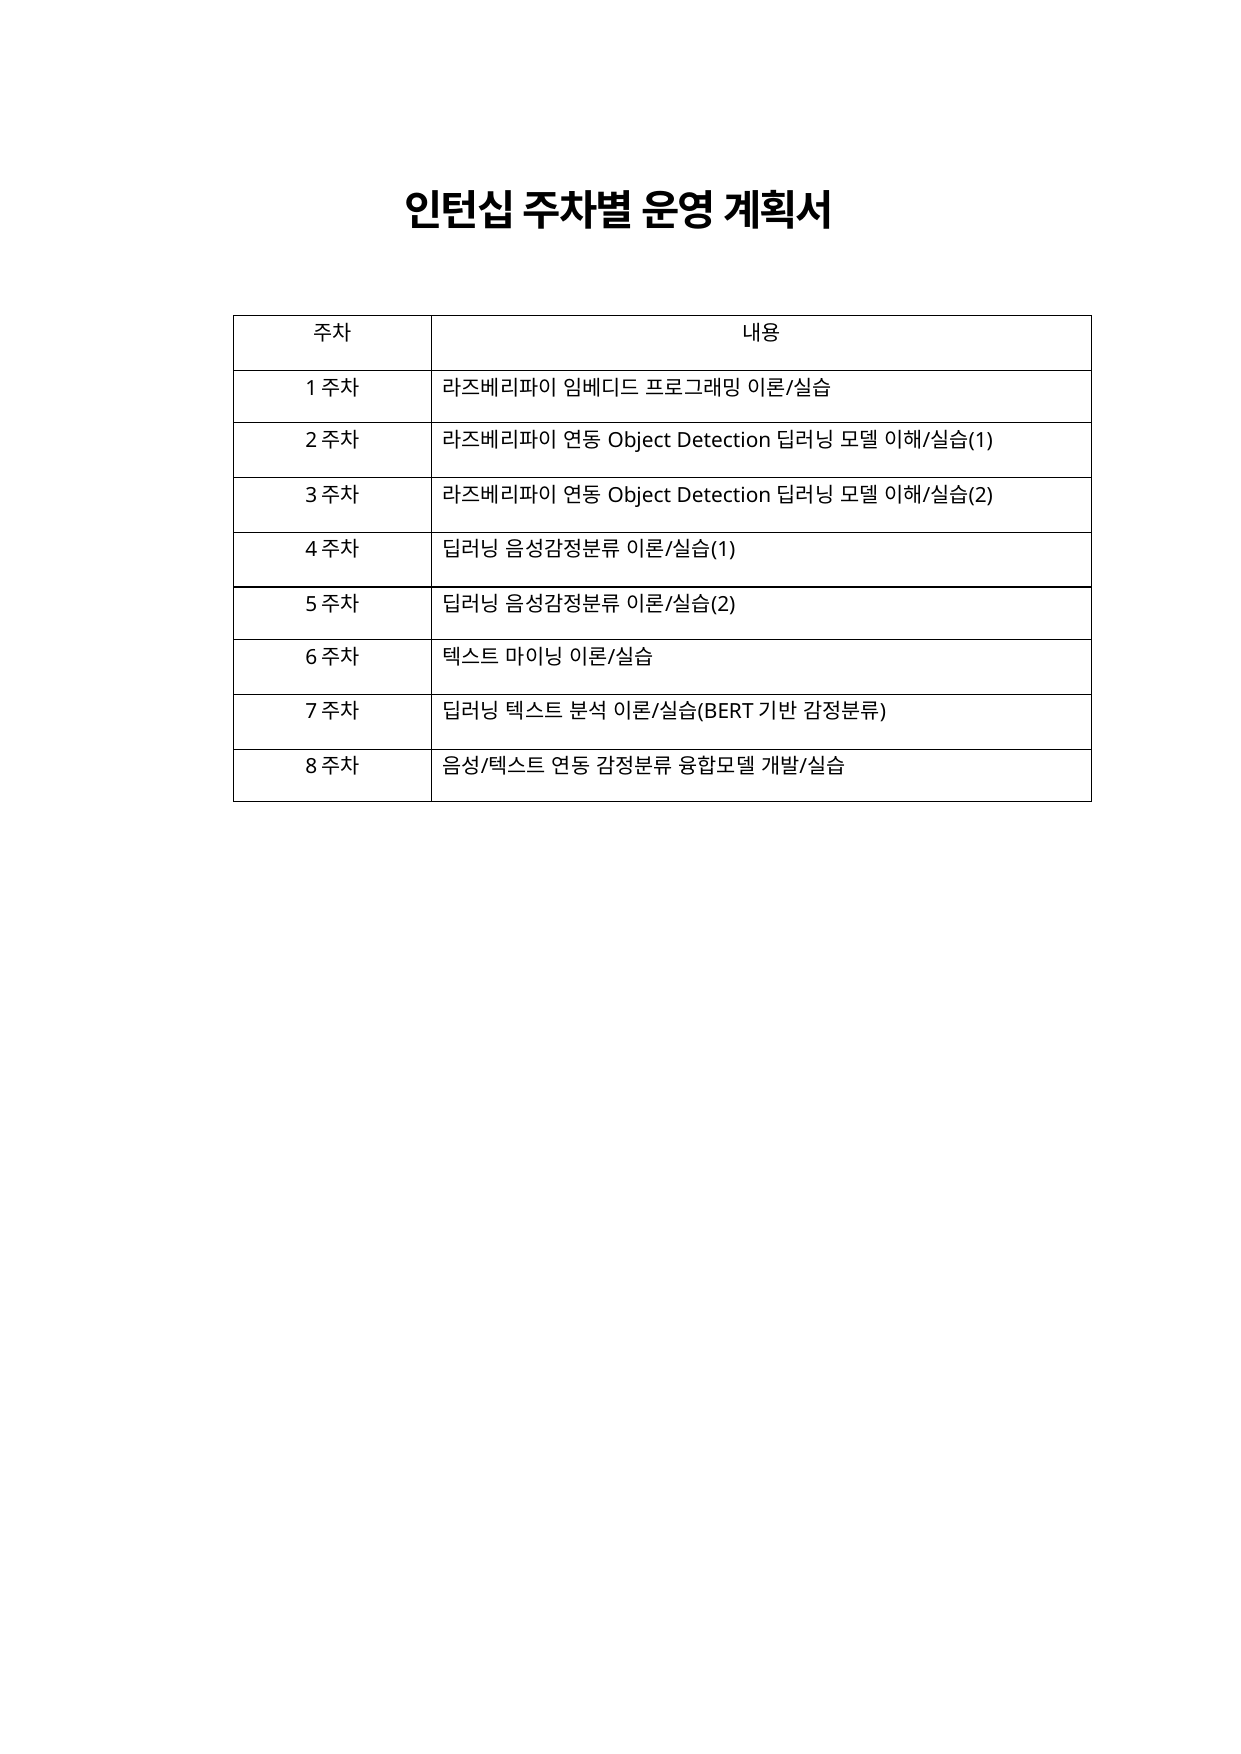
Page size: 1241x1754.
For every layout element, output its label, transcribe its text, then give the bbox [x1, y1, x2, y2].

table_header 주차 [234, 316, 431, 370]
table_header 내용 [432, 316, 1091, 370]
table_cell 6주차 [234, 640, 431, 694]
table_cell 딥러닝 음성감정분류 이론/실습(1) [432, 533, 1091, 586]
table_cell 딥러닝 텍스트 분석 이론/실습(BERT 기반 감정분류) [432, 695, 1091, 748]
table_cell 음성/텍스트 연동 감정분류 융합모델 개발/실습 [432, 750, 1091, 801]
table_cell 1주차 [234, 371, 431, 422]
table_cell 라즈베리파이 임베디드 프로그래밍 이론/실습 [432, 371, 1091, 422]
table_cell 라즈베리파이 연동 Object Detection 딥러닝 모델 이해/실습(1) [432, 423, 1091, 477]
table_cell 딥러닝 음성감정분류 이론/실습(2) [432, 588, 1091, 639]
table_cell 4주차 [234, 533, 431, 586]
table_cell 5주차 [234, 588, 431, 639]
table_cell 라즈베리파이 연동 Object Detection 딥러닝 모델 이해/실습(2) [432, 478, 1091, 532]
text 인턴십 주차별 운영 계획서 [150, 177, 1090, 237]
table_cell 8주차 [234, 750, 431, 801]
table_cell 텍스트 마이닝 이론/실습 [432, 640, 1091, 694]
table_cell 7주차 [234, 695, 431, 748]
table_cell 2주차 [234, 423, 431, 477]
table_cell 3주차 [234, 478, 431, 532]
